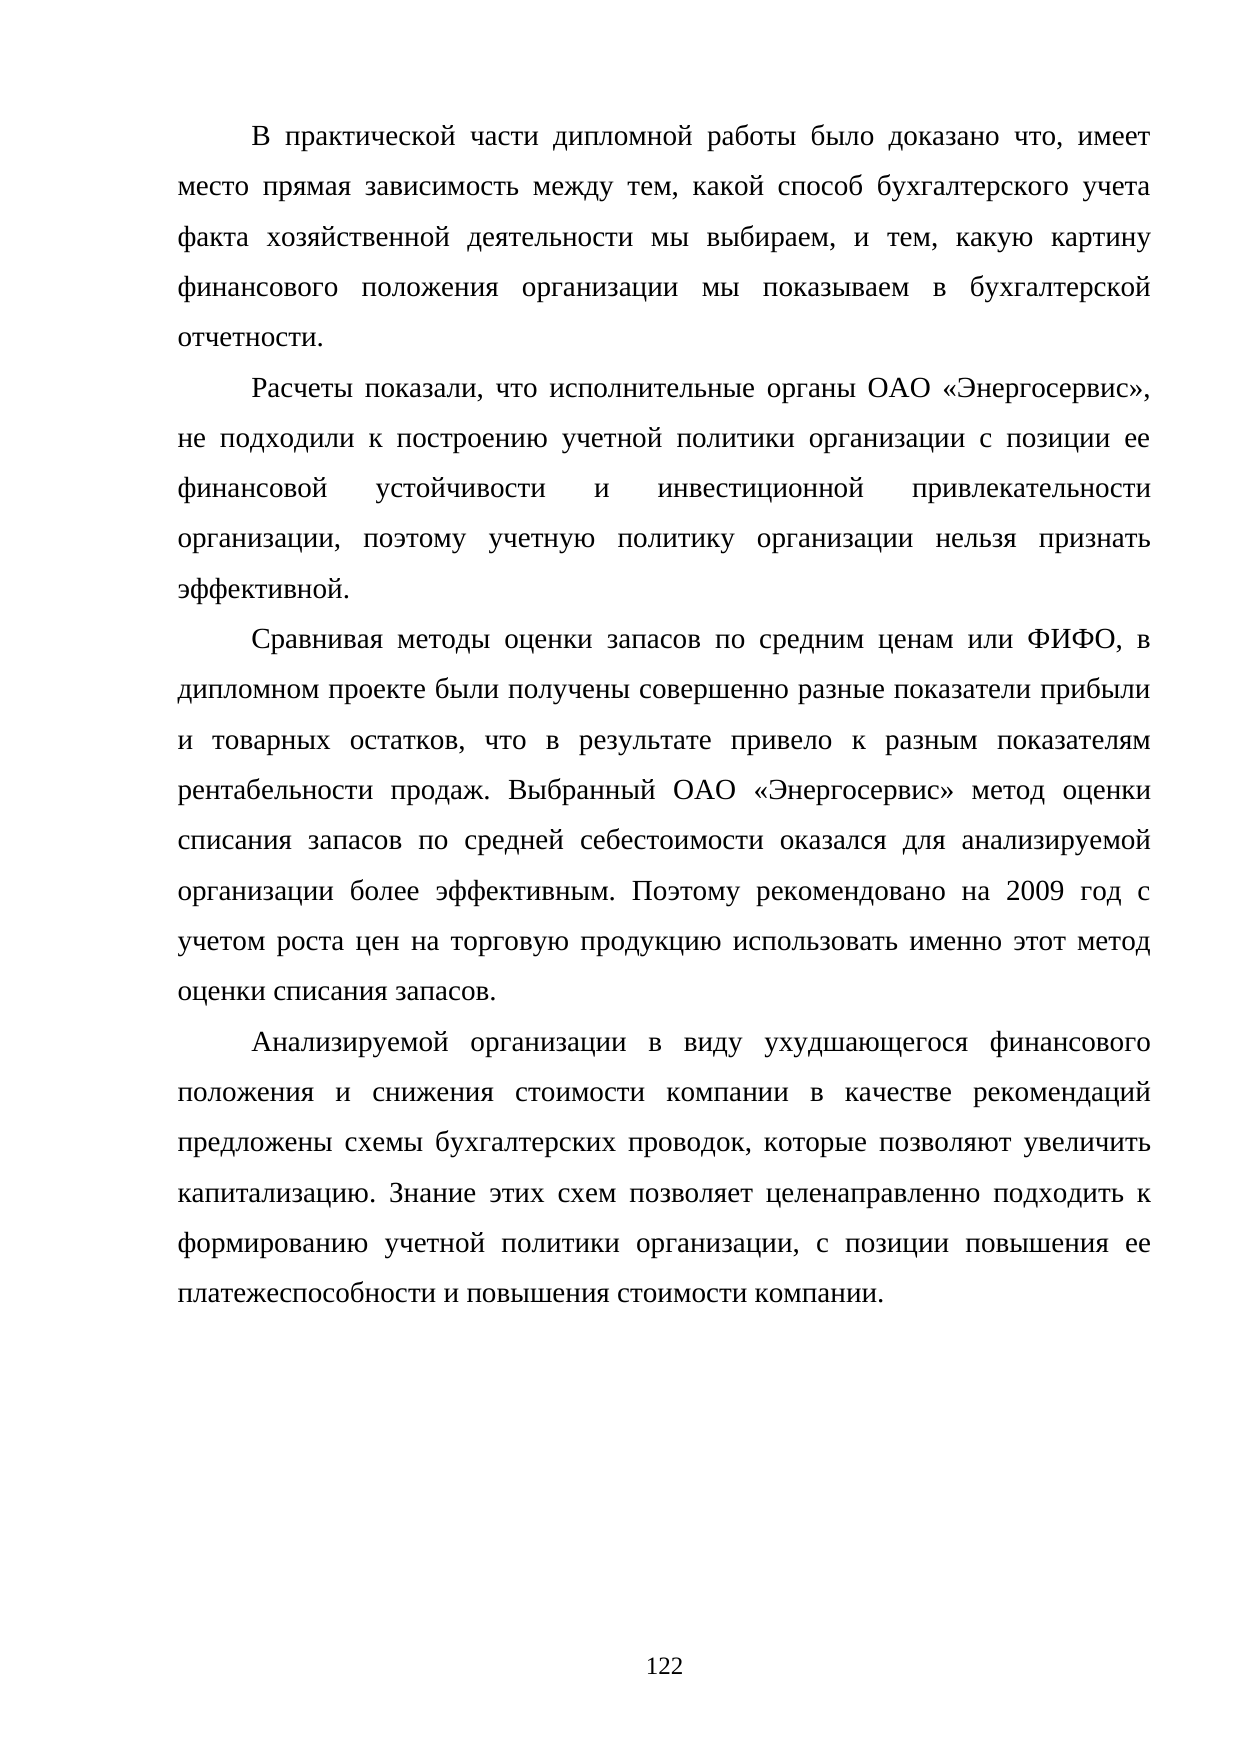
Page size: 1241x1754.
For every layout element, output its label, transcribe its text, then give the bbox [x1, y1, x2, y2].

text В практической части дипломной работы было доказано что, имеет место прямая зависимость между тем, какой способ бухгалтерского учета факта хозяйственной деятельности мы выбираем, и тем, какую картину финансового положения организации мы показываем в бухгалтерской отчетности. [177, 118, 1152, 353]
text Анализируемой организации в виду ухудшающегося финансового положения и снижения стоимости компании в качестве рекомендаций предложены схемы бухгалтерских проводок, которые позволяют увеличить капитализацию. Знание этих схем позволяет целенаправленно подходить к формированию учетной политики организации, с позиции повышения ее платежеспособности и повышения стоимости компании. [177, 1024, 1152, 1309]
text Расчеты показали, что исполнительные органы ОАО «Энергосервис», не подходили к построению учетной политики организации с позиции ее финансовой устойчивости и инвестиционной привлекательности организации, поэтому учетную политику организации нельзя признать эффективной. [177, 370, 1152, 604]
text Сравнивая методы оценки запасов по средним ценам или ФИФО, в дипломном проекте были получены совершенно разные показатели прибыли и товарных остатков, что в результате привело к разным показателям рентабельности продаж. Выбранный ОАО «Энергосервис» метод оценки списания запасов по средней себестоимости оказался для анализируемой организации более эффективным. Поэтому рекомендовано на 2009 год с учетом роста цен на торговую продукцию использовать именно этот метод оценки списания запасов. [177, 621, 1152, 1007]
